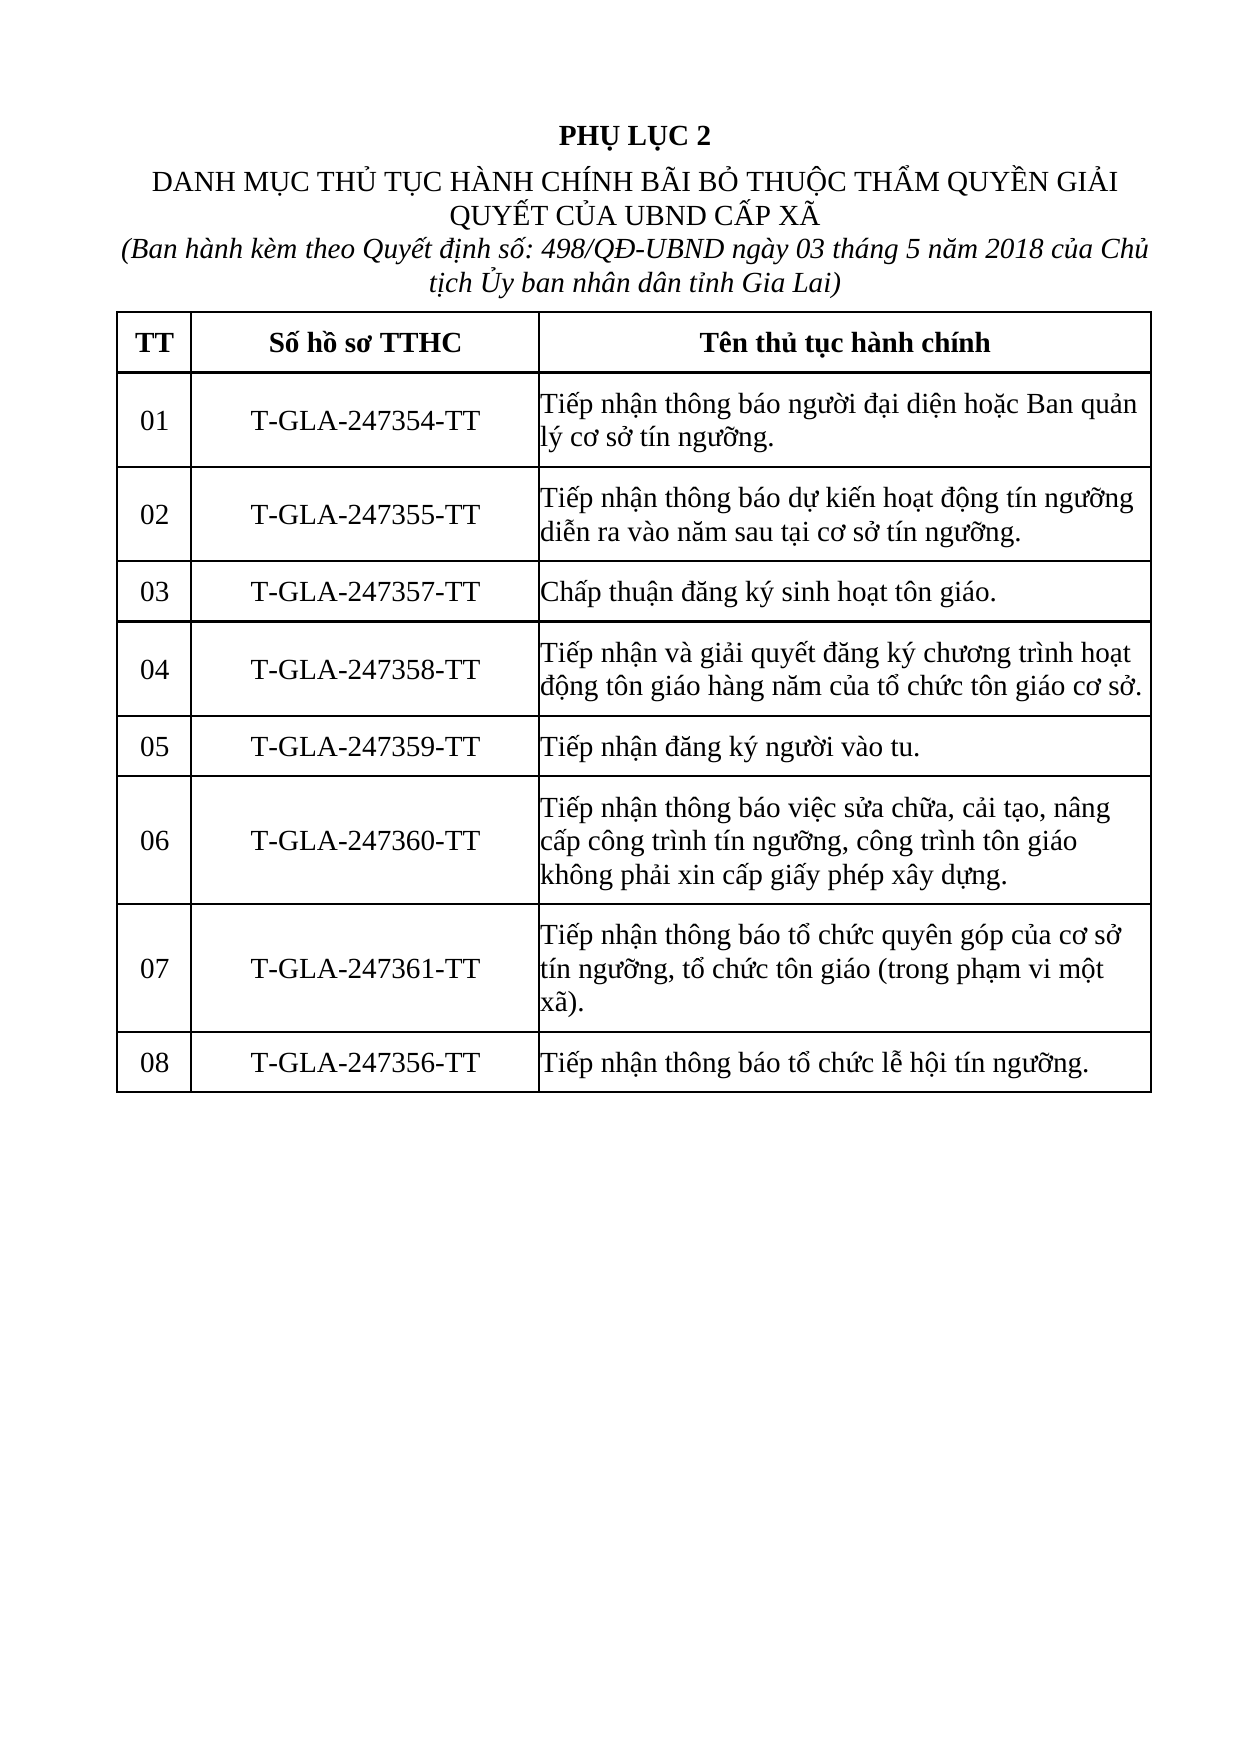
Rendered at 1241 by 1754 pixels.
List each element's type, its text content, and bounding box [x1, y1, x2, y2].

table_cell Tiếp nhận thông báo người đại diện hoặc Ban quản lý cơ sở tín ngưỡng. [540, 374, 1150, 466]
table_cell Chấp thuận đăng ký sinh hoạt tôn giáo. [540, 562, 1150, 620]
table_header Số hồ sơ TTHC [192, 313, 538, 371]
table_cell T-GLA-247360-TT [192, 777, 538, 903]
text DANH MỤC THỦ TỤC HÀNH CHÍNH BÃI BỎ THUỘC THẨM QUYỀN GIẢI QUYẾT CỦA UBND CẤP XÃ (Ban hành kèm theo Quyết định số: 498/QĐ-UBND ngày 03 tháng 5 năm 2018 của Chủ tịch Ủy ban nhân dân tỉnh Gia Lai) [118, 164, 1152, 298]
table_cell 08 [118, 1033, 190, 1091]
table_header TT [118, 313, 190, 371]
table_cell T-GLA-247359-TT [192, 717, 538, 775]
table_cell T-GLA-247355-TT [192, 468, 538, 560]
table_cell Tiếp nhận và giải quyết đăng ký chương trình hoạt động tôn giáo hàng năm của tổ chức tôn giáo cơ sở. [540, 623, 1150, 714]
table_cell Tiếp nhận thông báo việc sửa chữa, cải tạo, nâng cấp công trình tín ngưỡng, công trình tôn giáo không phải xin cấp giấy phép xây dựng. [540, 777, 1150, 903]
text PHỤ LỤC 2 [118, 118, 1152, 152]
table_cell 01 [118, 374, 190, 466]
table_cell 04 [118, 623, 190, 714]
table_header Tên thủ tục hành chính [540, 313, 1150, 371]
table_cell T-GLA-247356-TT [192, 1033, 538, 1091]
table_cell 02 [118, 468, 190, 560]
table_cell 07 [118, 905, 190, 1031]
table_cell T-GLA-247361-TT [192, 905, 538, 1031]
table_cell T-GLA-247358-TT [192, 623, 538, 714]
table_cell Tiếp nhận thông báo tổ chức quyên góp của cơ sở tín ngưỡng, tổ chức tôn giáo (trong phạm vi một xã). [540, 905, 1150, 1031]
table_cell 05 [118, 717, 190, 775]
table_cell 06 [118, 777, 190, 903]
table_cell 03 [118, 562, 190, 620]
table_cell T-GLA-247357-TT [192, 562, 538, 620]
table_cell Tiếp nhận thông báo tổ chức lễ hội tín ngưỡng. [540, 1033, 1150, 1091]
table_cell T-GLA-247354-TT [192, 374, 538, 466]
table_cell Tiếp nhận thông báo dự kiến hoạt động tín ngưỡng diễn ra vào năm sau tại cơ sở tín ngưỡng. [540, 468, 1150, 560]
table_cell Tiếp nhận đăng ký người vào tu. [540, 717, 1150, 775]
